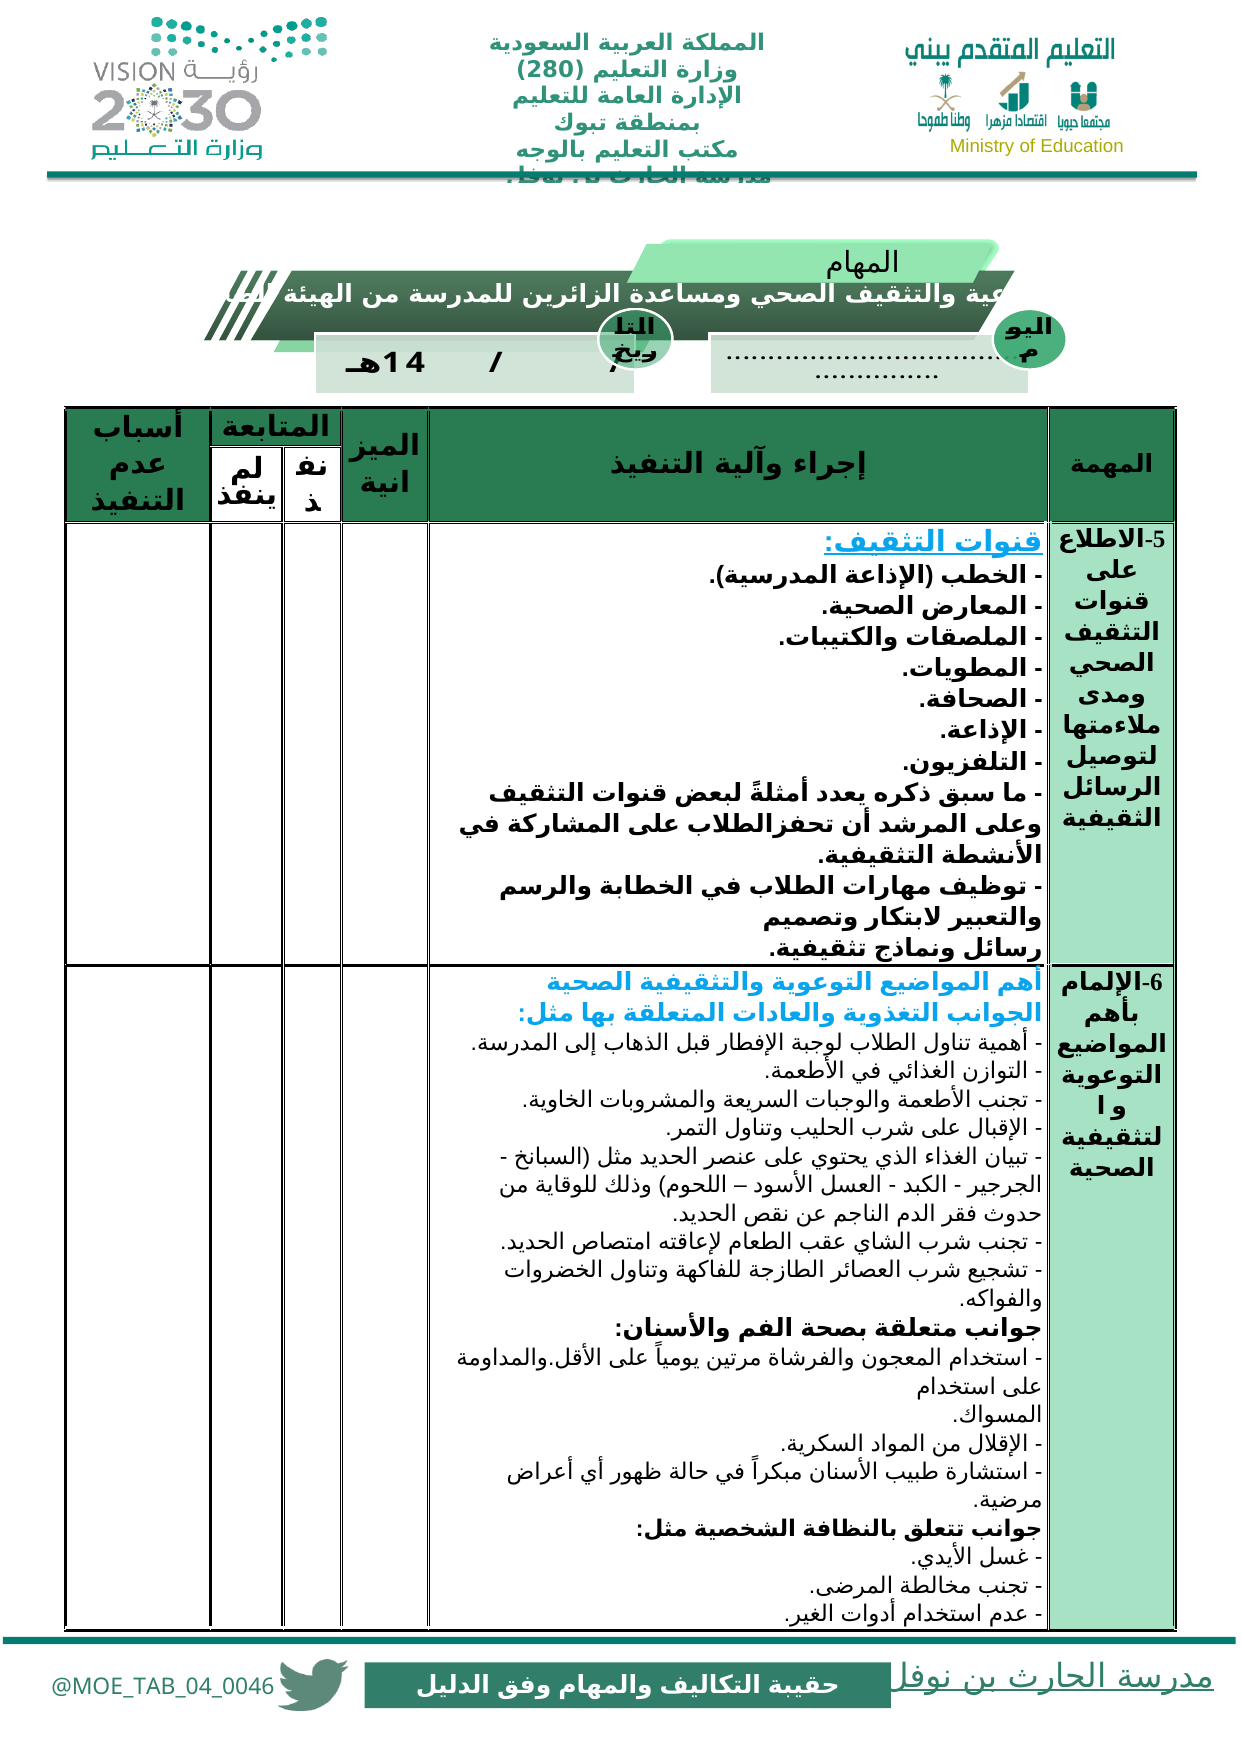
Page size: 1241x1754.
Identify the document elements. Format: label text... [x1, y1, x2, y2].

table_header المهمة [1050, 407, 1175, 521]
table_header أسباب عدم التنفيذ [65, 408, 210, 521]
text التوعية والتثقيف الصحي ومساعدة الزائرين للمدرسة من الهيئة الصحية [75, 279, 1165, 406]
table_cell [210, 967, 283, 1629]
table_cell [65, 967, 210, 1629]
table_cell [341, 964, 428, 1629]
text المهام [75, 246, 899, 279]
table_header المتابعة [210, 408, 341, 445]
picture [83, 11, 330, 161]
table_cell نفذ [285, 448, 340, 521]
table_cell [212, 524, 281, 963]
picture [833, 11, 1209, 172]
table_cell 6-الإلمام بأهم المواضيع التوعوية و ا لتثقيفية الصحية [1049, 964, 1175, 1629]
table_cell [285, 524, 340, 963]
table_header الميزانية [341, 407, 428, 521]
table_cell [67, 524, 209, 963]
table_cell لم ينفذ [212, 448, 281, 521]
table_cell [283, 966, 341, 1629]
table_cell [343, 524, 427, 963]
table_cell 5-الاطلاع على قنوات التثقيف الصحي ومدى ملاءمتها لتوصيل الرسائل الثقيفية [1050, 521, 1173, 963]
table_cell قنوات التثقيف: - الخطب (الإذاعة المدرسية). - المعارض الصحية. - الملصقات والكتيبات. - المطويات. - الصحافة. - الإذاعة. - التلفزيون. - ما سبق ذكره يعدد أمثلةً لبعض قنوات التثقيف وعلى المرشد أن تحفزالطلاب على المشاركة في الأنشطة التثقيفية. - توظيف مهارات الطلاب في الخطابة والرسم والتعبير لابتكار وتصميم رسائل ونماذج تثقيفية. [430, 521, 1047, 963]
table_header إجراء وآلية التنفيذ [428, 407, 1047, 521]
